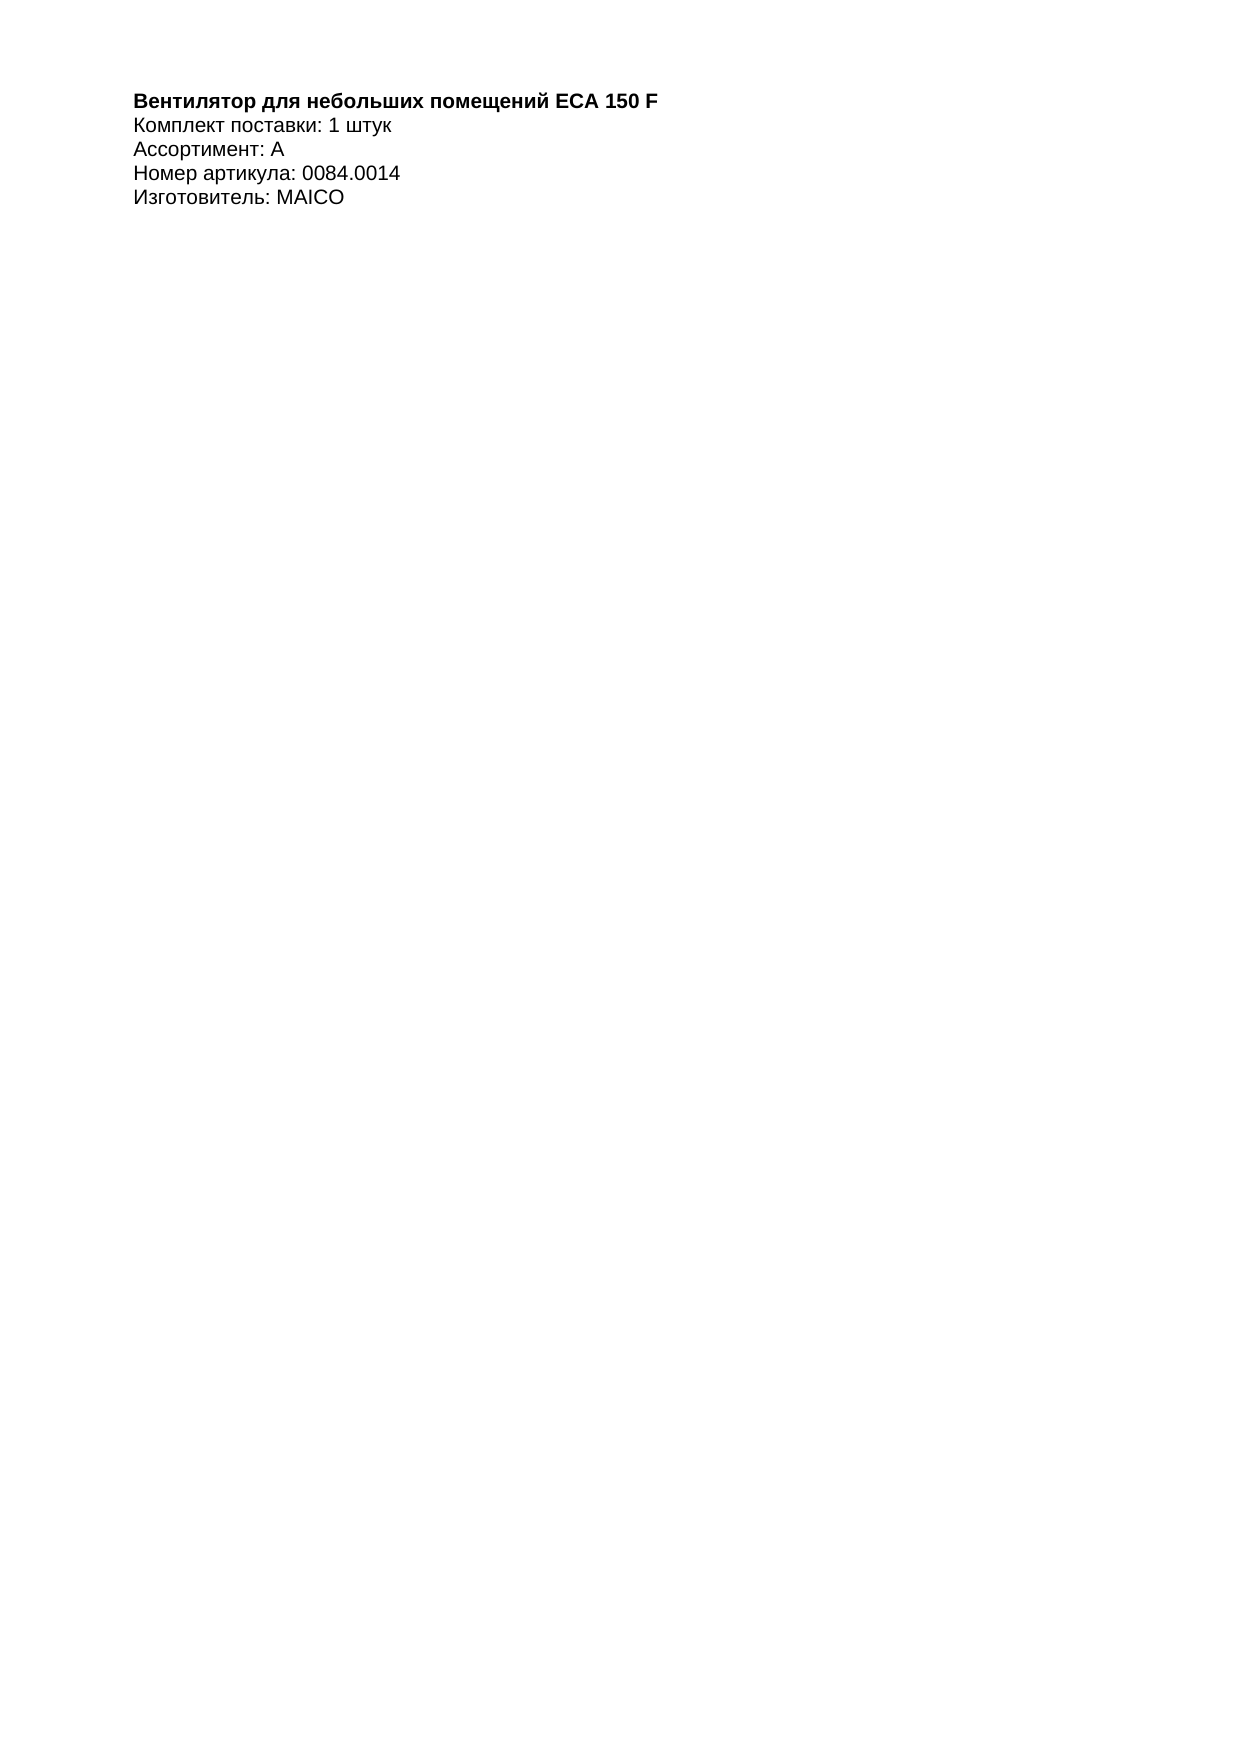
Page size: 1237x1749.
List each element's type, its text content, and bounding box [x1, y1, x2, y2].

text Вентилятор для небольших помещений ECA 150 FКомплект поставки: 1 штукАссортимент: A Номер артикула: 0084.0014Изготовитель: MAICO [133, 89, 1148, 208]
